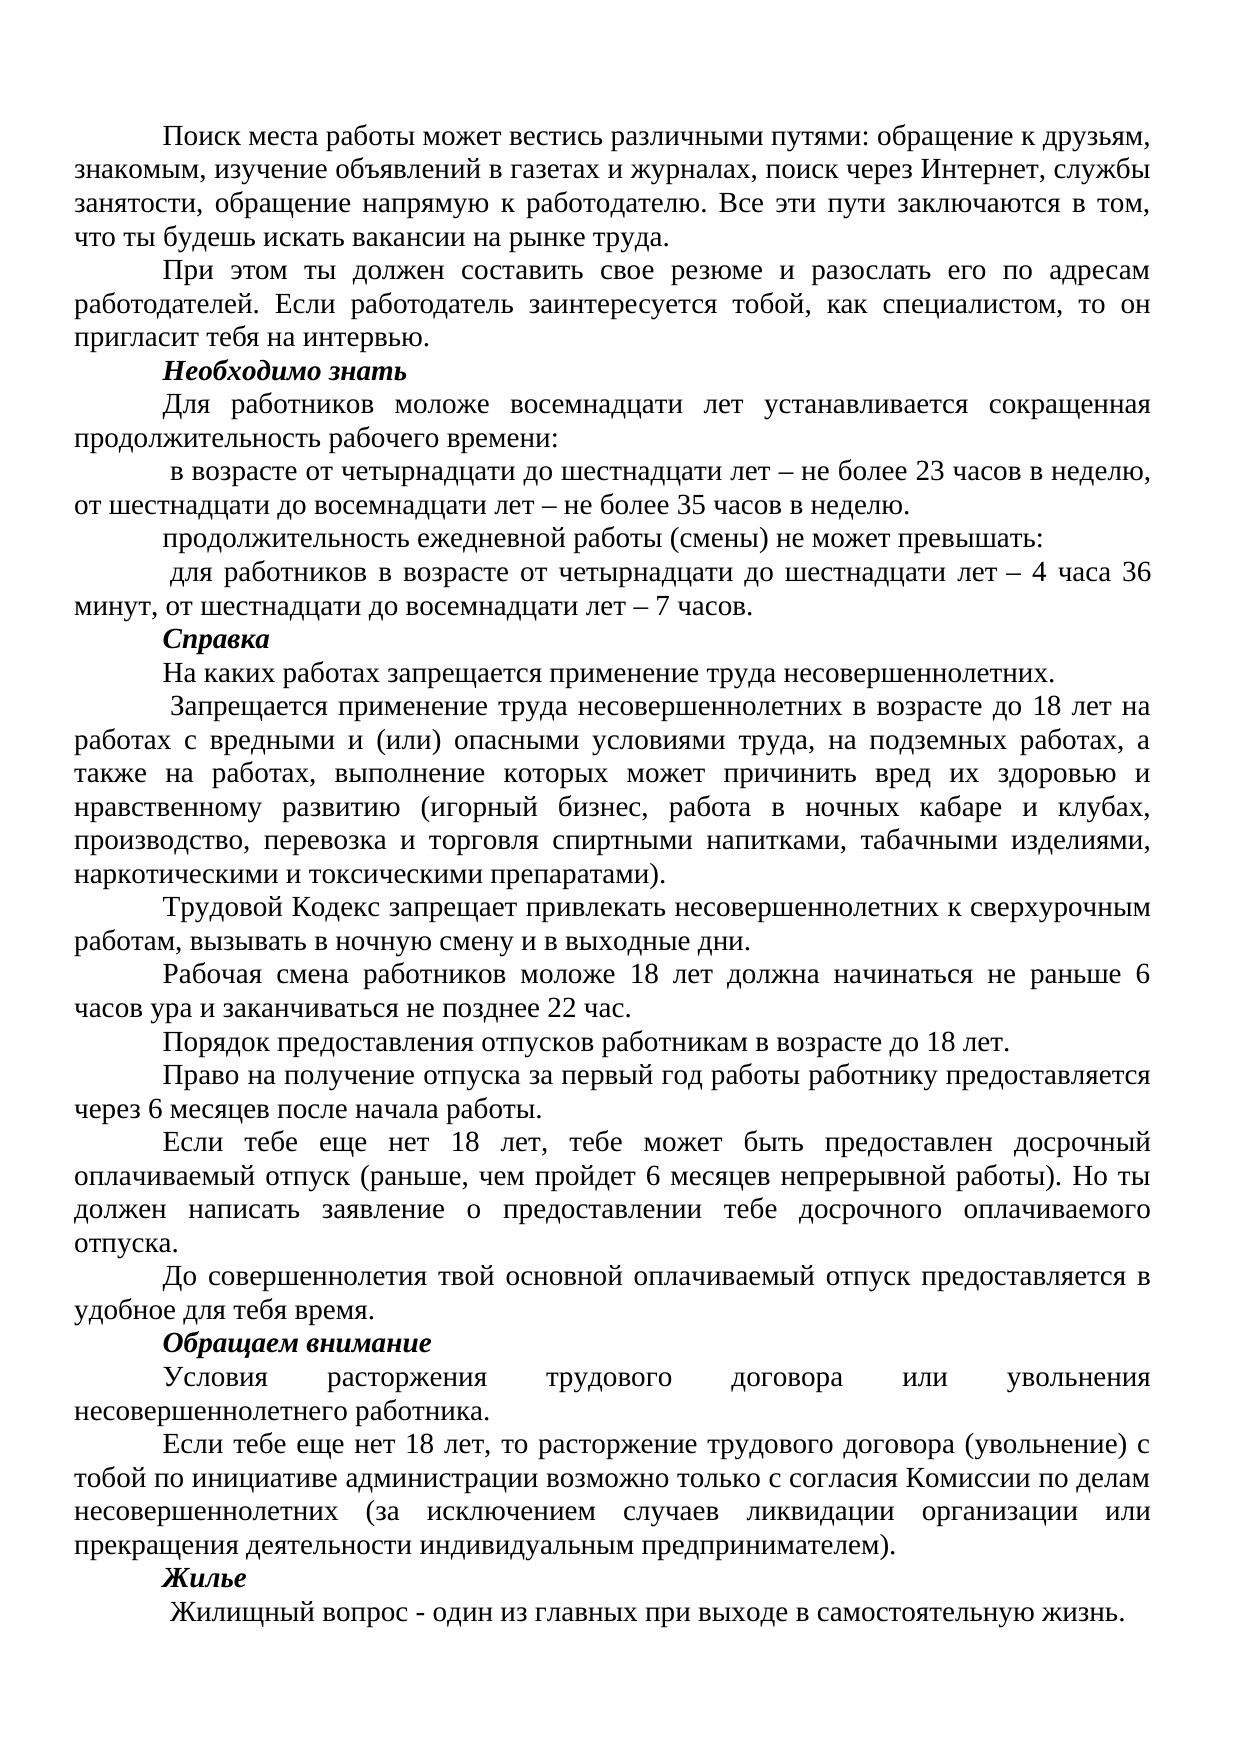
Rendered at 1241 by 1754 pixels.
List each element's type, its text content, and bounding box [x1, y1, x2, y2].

text для работников в возрасте от четырнадцати до шестнадцати лет – 4 часа 36 минут, от шестнадцати до восемнадцати лет – 7 часов. [74, 554, 1152, 621]
text Необходимо знать [74, 353, 1152, 386]
text Поиск места работы может вестись различными путями: обращение к друзьям, знакомым, изучение объявлений в газетах и журналах, поиск через Интернет, службы занятости, обращение напрямую к работодателю. Все эти пути заключаются в том, что ты будешь искать вакансии на рынке труда. [74, 118, 1152, 252]
text Трудовой Кодекс запрещает привлекать несовершеннолетних к сверхурочным работам, вызывать в ночную смену и в выходные дни. [74, 889, 1152, 957]
text Жилье [74, 1560, 1152, 1594]
text Условия расторжения трудового договора или увольнения несовершеннолетнего работника. [74, 1359, 1152, 1426]
text Запрещается применение труда несовершеннолетних в возрасте до 18 лет на работах с вредными и (или) опасными условиями труда, на подземных работах, а также на работах, выполнение которых может причинить вред их здоровью и нравственному развитию (игорный бизнес, работа в ночных кабаре и клубах, производство, перевозка и торговля спиртными напитками, табачными изделиями, наркотическими и токсическими препаратами). [74, 688, 1152, 889]
text Обращаем внимание [74, 1326, 1152, 1359]
text Порядок предоставления отпусков работникам в возрасте до 18 лет. [74, 1024, 1152, 1057]
text Для работников моложе восемнадцати лет устанавливается сокращенная продолжительность рабочего времени: [74, 386, 1152, 453]
text Право на получение отпуска за первый год работы работнику предоставляется через 6 месяцев после начала работы. [74, 1057, 1152, 1124]
text Рабочая смена работников моложе 18 лет должна начинаться не раньше 6 часов ура и заканчиваться не позднее 22 час. [74, 957, 1152, 1024]
text Если тебе еще нет 18 лет, тебе может быть предоставлен досрочный оплачиваемый отпуск (раньше, чем пройдет 6 месяцев непрерывной работы). Но ты должен написать заявление о предоставлении тебе досрочного оплачиваемого отпуска. [74, 1124, 1152, 1258]
text До совершеннолетия твой основной оплачиваемый отпуск предоставляется в удобное для тебя время. [74, 1258, 1152, 1326]
text Справка [74, 621, 1152, 655]
text в возрасте от четырнадцати до шестнадцати лет – не более 23 часов в неделю, от шестнадцати до восемнадцати лет – не более 35 часов в неделю. [74, 453, 1152, 521]
text Если тебе еще нет 18 лет, то расторжение трудового договора (увольнение) с тобой по инициативе администрации возможно только с согласия Комиссии по делам несовершеннолетних (за исключением случаев ликвидации организации или прекращения деятельности индивидуальным предпринимателем). [74, 1426, 1152, 1560]
text Жилищный вопрос - один из главных при выходе в самостоятельную жизнь. [74, 1594, 1152, 1627]
text При этом ты должен составить свое резюме и разослать его по адресам работодателей. Если работодатель заинтересуется тобой, как специалистом, то он пригласит тебя на интервью. [74, 252, 1152, 353]
text продолжительность ежедневной работы (смены) не может превышать: [74, 521, 1152, 554]
text На каких работах запрещается применение труда несовершеннолетних. [74, 655, 1152, 688]
